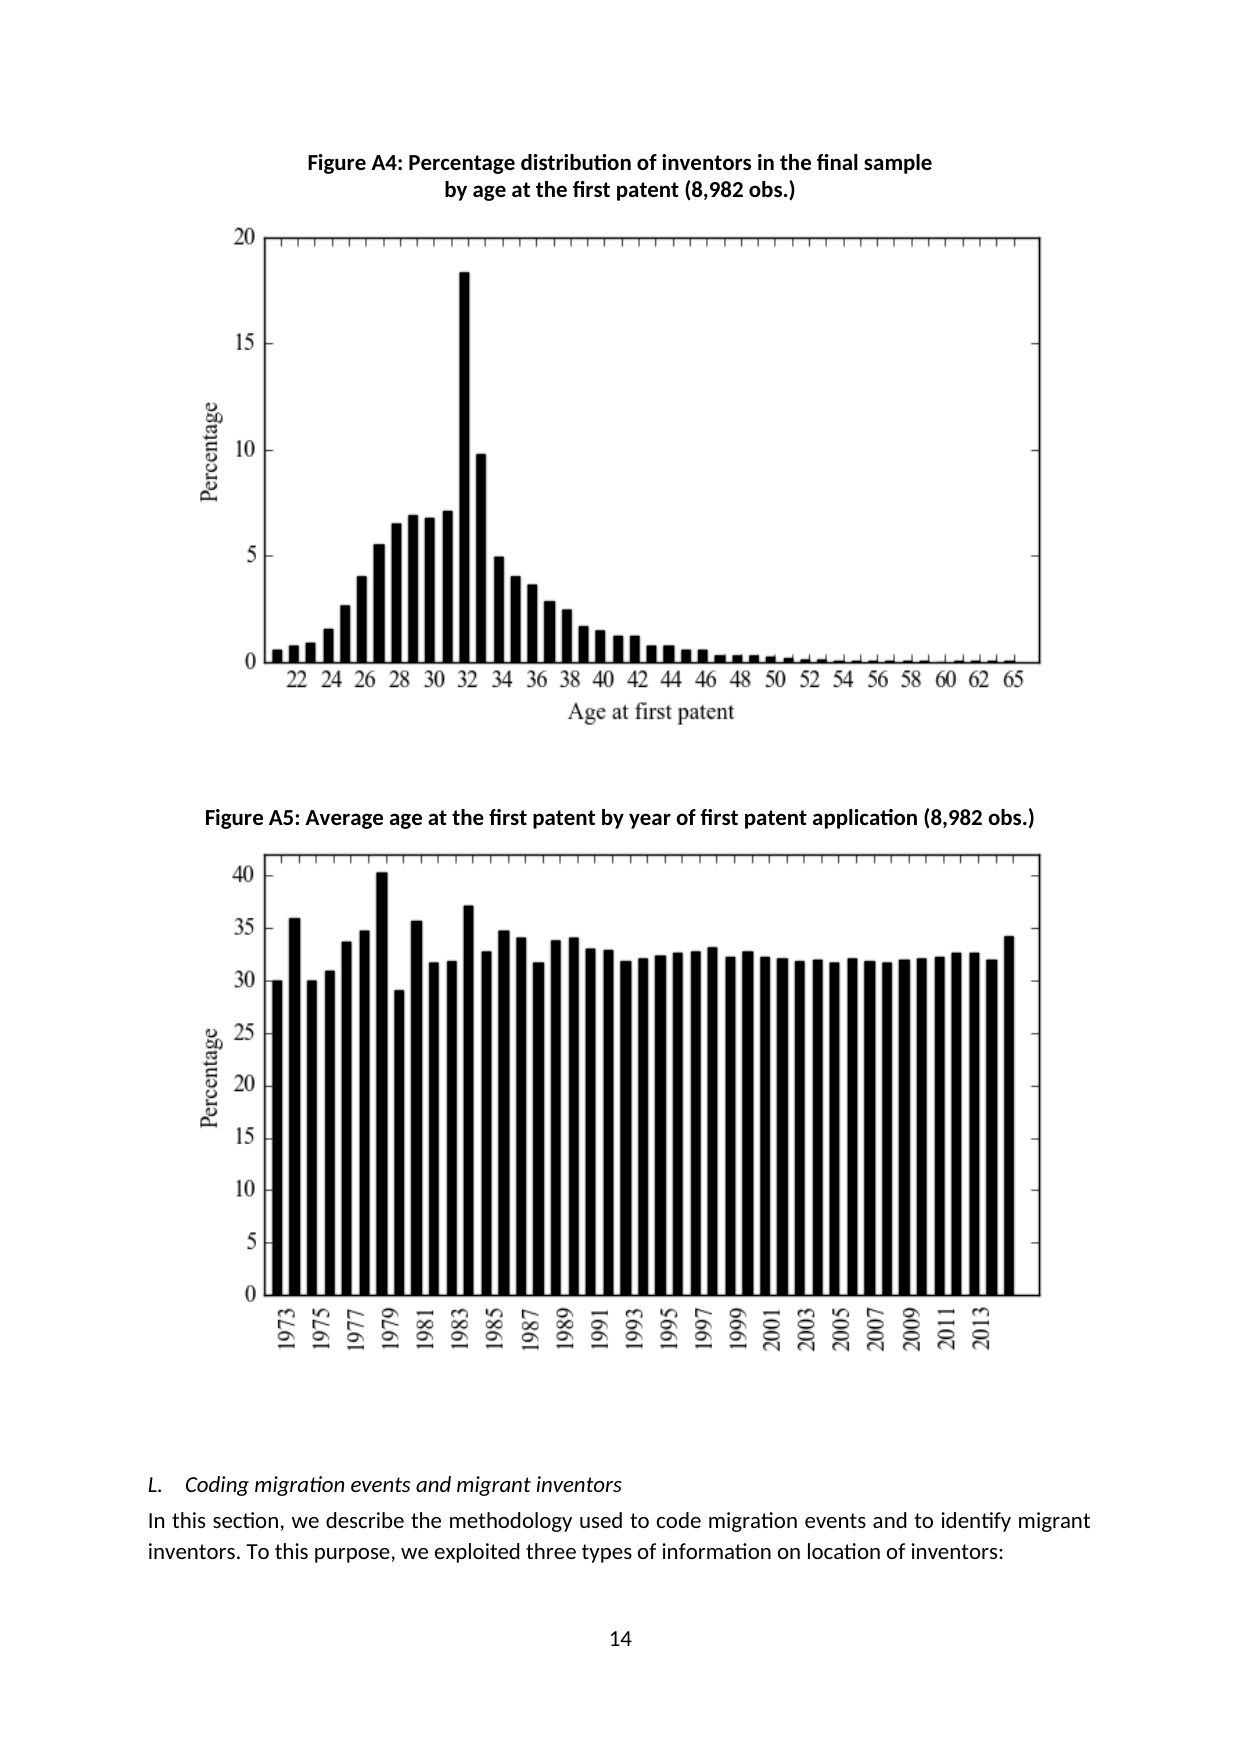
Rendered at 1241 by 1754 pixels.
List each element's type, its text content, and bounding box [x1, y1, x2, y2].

picture [177, 203, 1063, 747]
text Figure A4: Percentage distribution of inventors in the final sample [148, 148, 1093, 176]
text by age at the first patent (8,982 obs.) [148, 176, 1093, 204]
text Figure A5: Average age at the first patent by year of first patent application (8,982 obs.) [148, 803, 1093, 831]
picture [177, 831, 1063, 1374]
text In this section, we describe the methodology used to code migration events and to identify migrant inventors. To this purpose, we exploited three types of information on location of inventors: [148, 1507, 1093, 1565]
list Coding migration events and migrant inventors [148, 1470, 1093, 1498]
